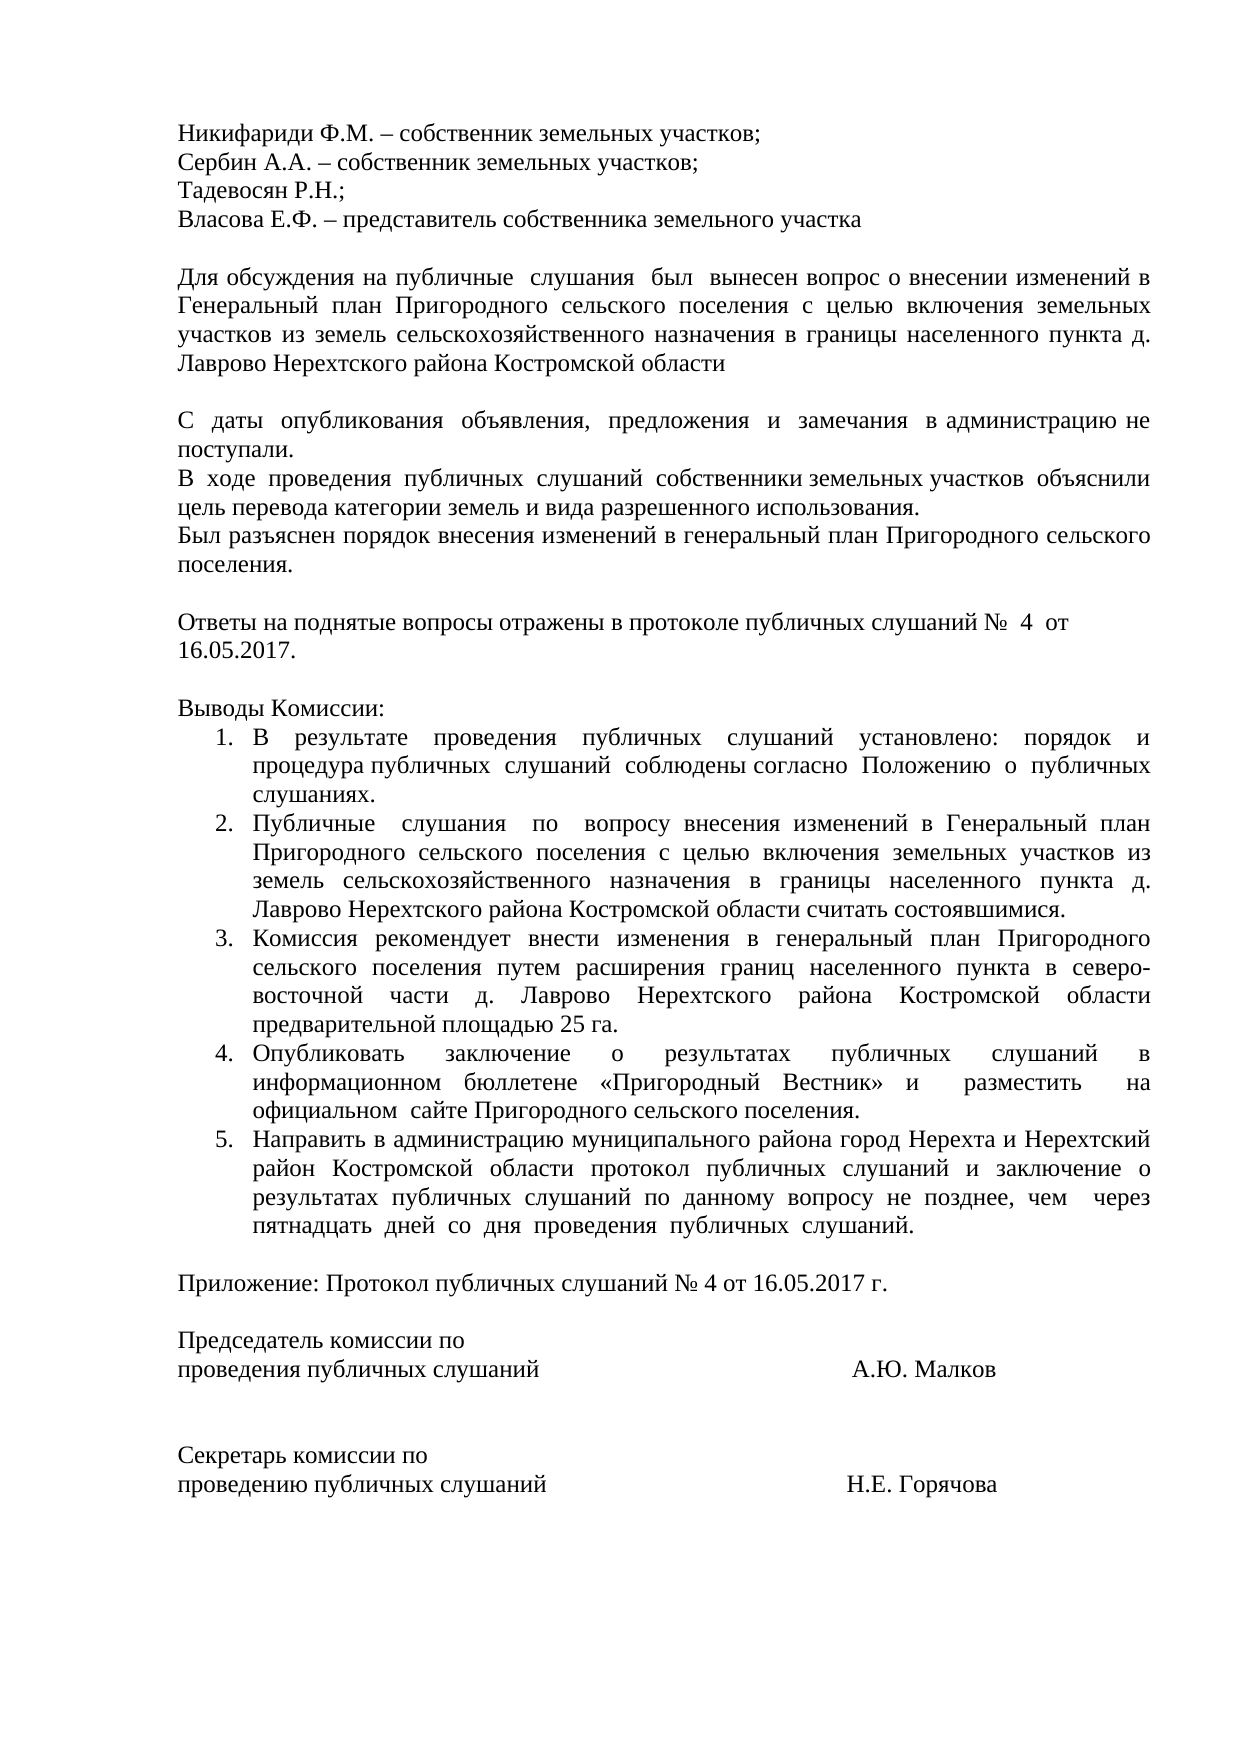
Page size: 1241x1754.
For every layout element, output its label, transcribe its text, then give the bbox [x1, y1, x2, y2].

text Власова Е.Ф. – представитель собственника земельного участка [177, 204, 1152, 233]
text Был разъяснен порядок внесения изменений в генеральный план Пригородного сельского поселения. [177, 521, 1152, 578]
text Сербин А.А. – собственник земельных участков; [177, 147, 1152, 176]
text Никифариди Ф.М. – собственник земельных участков; [177, 118, 1152, 147]
list Публичные слушания по вопросу внесения изменений в Генеральный план Пригородного сельского поселения с целью включения земельных участков из земель сельскохозяйственного назначения в границы населенного пункта д. Лаврово Нерехтского района Костромской области считать состоявшимися. [215, 808, 1152, 923]
text Председатель комиссии по [177, 1326, 1152, 1354]
list Опубликовать заключение о результатах публичных слушаний в информационном бюллетене «Пригородный Вестник» и разместить на официальном сайте Пригородного сельского поселения. [215, 1038, 1152, 1124]
text Выводы Комиссии: [177, 693, 1152, 722]
text С даты опубликования объявления, предложения и замечания в администрацию не поступали. [177, 406, 1152, 463]
text Для обсуждения на публичные слушания был вынесен вопрос о внесении изменений в Генеральный план Пригородного сельского поселения с целью включения земельных участков из земель сельскохозяйственного назначения в границы населенного пункта д. Лаврово Нерехтского района Костромской области [177, 262, 1152, 377]
text Ответы на поднятые вопросы отражены в протоколе публичных слушаний № 4 от [177, 607, 1152, 636]
text Тадевосян Р.Н.; [177, 176, 1152, 204]
text проведению публичных слушаний Н.Е. Горячова [177, 1469, 1152, 1498]
text Секретарь комиссии по [177, 1441, 1152, 1469]
text В ходе проведения публичных слушаний собственники земельных участков объяснили цель перевода категории земель и вида разрешенного использования. [177, 463, 1152, 521]
text проведения публичных слушаний А.Ю. Малков [177, 1354, 1152, 1383]
list В результате проведения публичных слушаний установлено: порядок и процедура публичных слушаний соблюдены согласно Положению о публичных слушаниях. [215, 722, 1152, 808]
text Приложение: Протокол публичных слушаний № 4 от 16.05.2017 г. [177, 1268, 1152, 1297]
list Направить в администрацию муниципального района город Нерехта и Нерехтский район Костромской области протокол публичных слушаний и заключение о результатах публичных слушаний по данному вопросу не позднее, чем через пятнадцать дней со дня проведения публичных слушаний. [215, 1124, 1152, 1239]
text 16.05.2017. [177, 636, 1152, 664]
list Комиссия рекомендует внести изменения в генеральный план Пригородного сельского поселения путем расширения границ населенного пункта в северо-восточной части д. Лаврово Нерехтского района Костромской области предварительной площадью 25 га. [215, 923, 1152, 1038]
